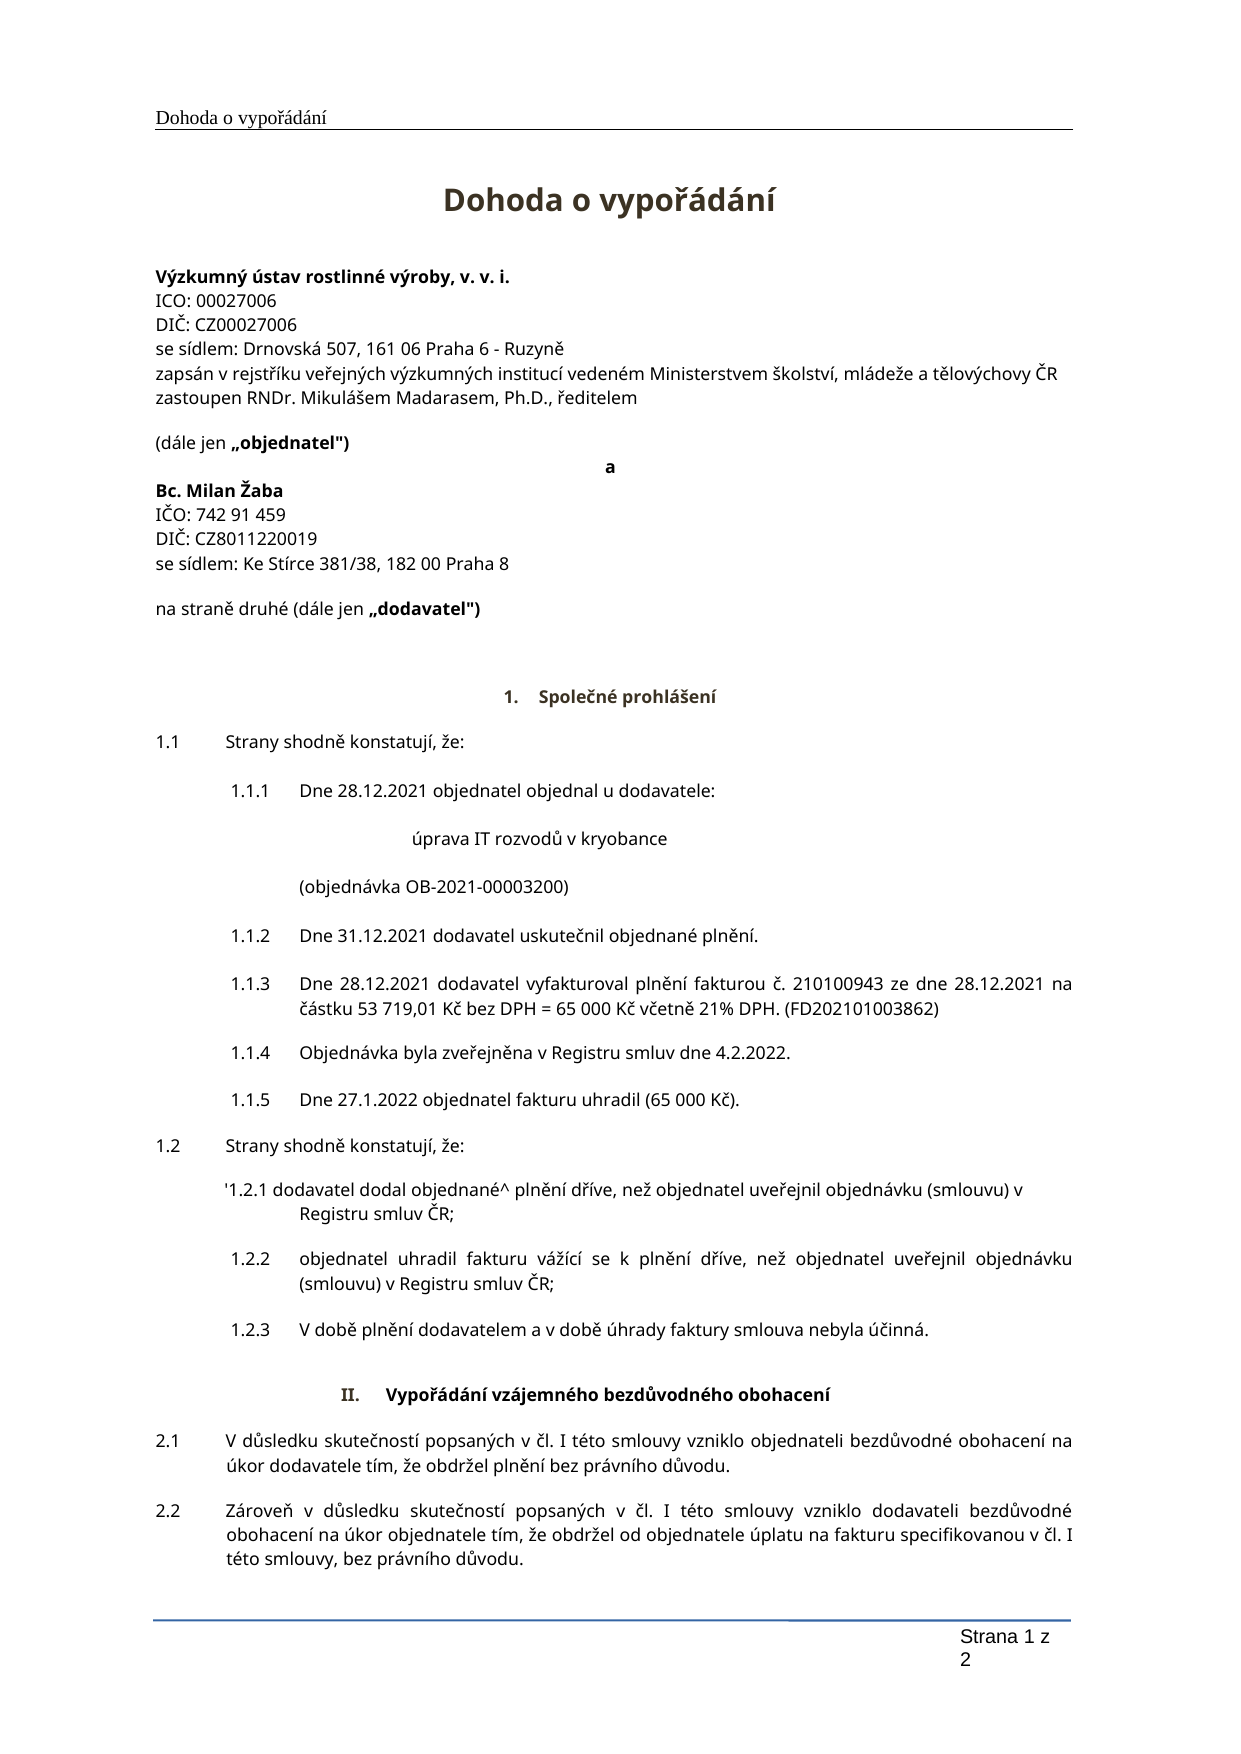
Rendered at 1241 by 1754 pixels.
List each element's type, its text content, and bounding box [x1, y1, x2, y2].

list V době plnění dodavatelem a v době úhrady faktury smlouva nebyla účinná. [230, 1318, 1073, 1342]
text se sídlem: Drnovská 507, 161 06 Praha 6 - Ruzyně [155, 337, 1073, 361]
text se sídlem: Ke Stírce 381/38, 182 00 Praha 8 [155, 551, 1073, 575]
text Dohoda o vypořádání [155, 178, 1063, 221]
text DIČ: CZ8011220019 [155, 527, 1073, 551]
list Objednávka byla zveřejněna v Registru smluv dne 4.2.2022. [230, 1041, 1073, 1065]
list Dne 28.12.2021 objednatel objednal u dodavatele: [230, 778, 1073, 802]
list Společné prohlášení [503, 685, 1073, 709]
text zapsán v rejstříku veřejných výzkumných institucí vedeném Ministerstvem školství, mládeže a tělovýchovy ČR [155, 361, 1073, 385]
list Zároveň v důsledku skutečností popsaných v čl. I této smlouvy vzniklo dodavateli bezdůvodné obohacení na úkor objednatele tím, že obdržel od objednatele úplatu na fakturu specifikovanou v čl. I této smlouvy, bez právního důvodu. [155, 1498, 1073, 1571]
text zastoupen RNDr. Mikulášem Madarasem, Ph.D., ředitelem [155, 385, 1073, 409]
text DIČ: CZ00027006 [155, 313, 1073, 337]
list Dne 31.12.2021 dodavatel uskutečnil objednané plnění. [230, 923, 1073, 947]
list Dne 28.12.2021 dodavatel vyfakturoval plnění fakturou č. 210100943 ze dne 28.12.2021 na částku 53 719,01 Kč bez DPH = 65 000 Kč včetně 21% DPH. (FD202101003862) [230, 971, 1073, 1021]
text na straně druhé (dále jen „dodavatel") [155, 596, 1073, 620]
text ICO: 00027006 [155, 288, 1073, 313]
list Dne 27.1.2022 objednatel fakturu uhradil (65 000 Kč). [230, 1087, 1073, 1111]
list V důsledku skutečností popsaných v čl. I této smlouvy vzniklo objednateli bezdůvodné obohacení na úkor dodavatele tím, že obdržel plnění bez právního důvodu. [155, 1429, 1073, 1477]
text IČO: 742 91 459 [155, 503, 1073, 527]
text a [155, 454, 1065, 478]
list Vypořádání vzájemného bezdůvodného obohacení [341, 1383, 1073, 1407]
list Strany shodně konstatují, že: [155, 730, 1073, 754]
text Výzkumný ústav rostlinné výroby, v. v. i. [155, 264, 1073, 288]
text Dohoda o vypořádání [155, 106, 1073, 129]
text Bc. Milan Žaba [155, 478, 1073, 503]
text úprava IT rozvodů v kryobance (objednávka OB-2021-00003200) [299, 826, 700, 899]
text (dále jen „objednatel") [155, 430, 1073, 454]
text '1.2.1 dodavatel dodal objednané^ plnění dříve, než objednatel uveřejnil objednávku (smlouvu) v Registru smluv ČR; [224, 1177, 1073, 1226]
list objednatel uhradil fakturu vážící se k plnění dříve, než objednatel uveřejnil objednávku (smlouvu) v Registru smluv ČR; [230, 1246, 1073, 1296]
list Strany shodně konstatují, že: [155, 1133, 1073, 1157]
